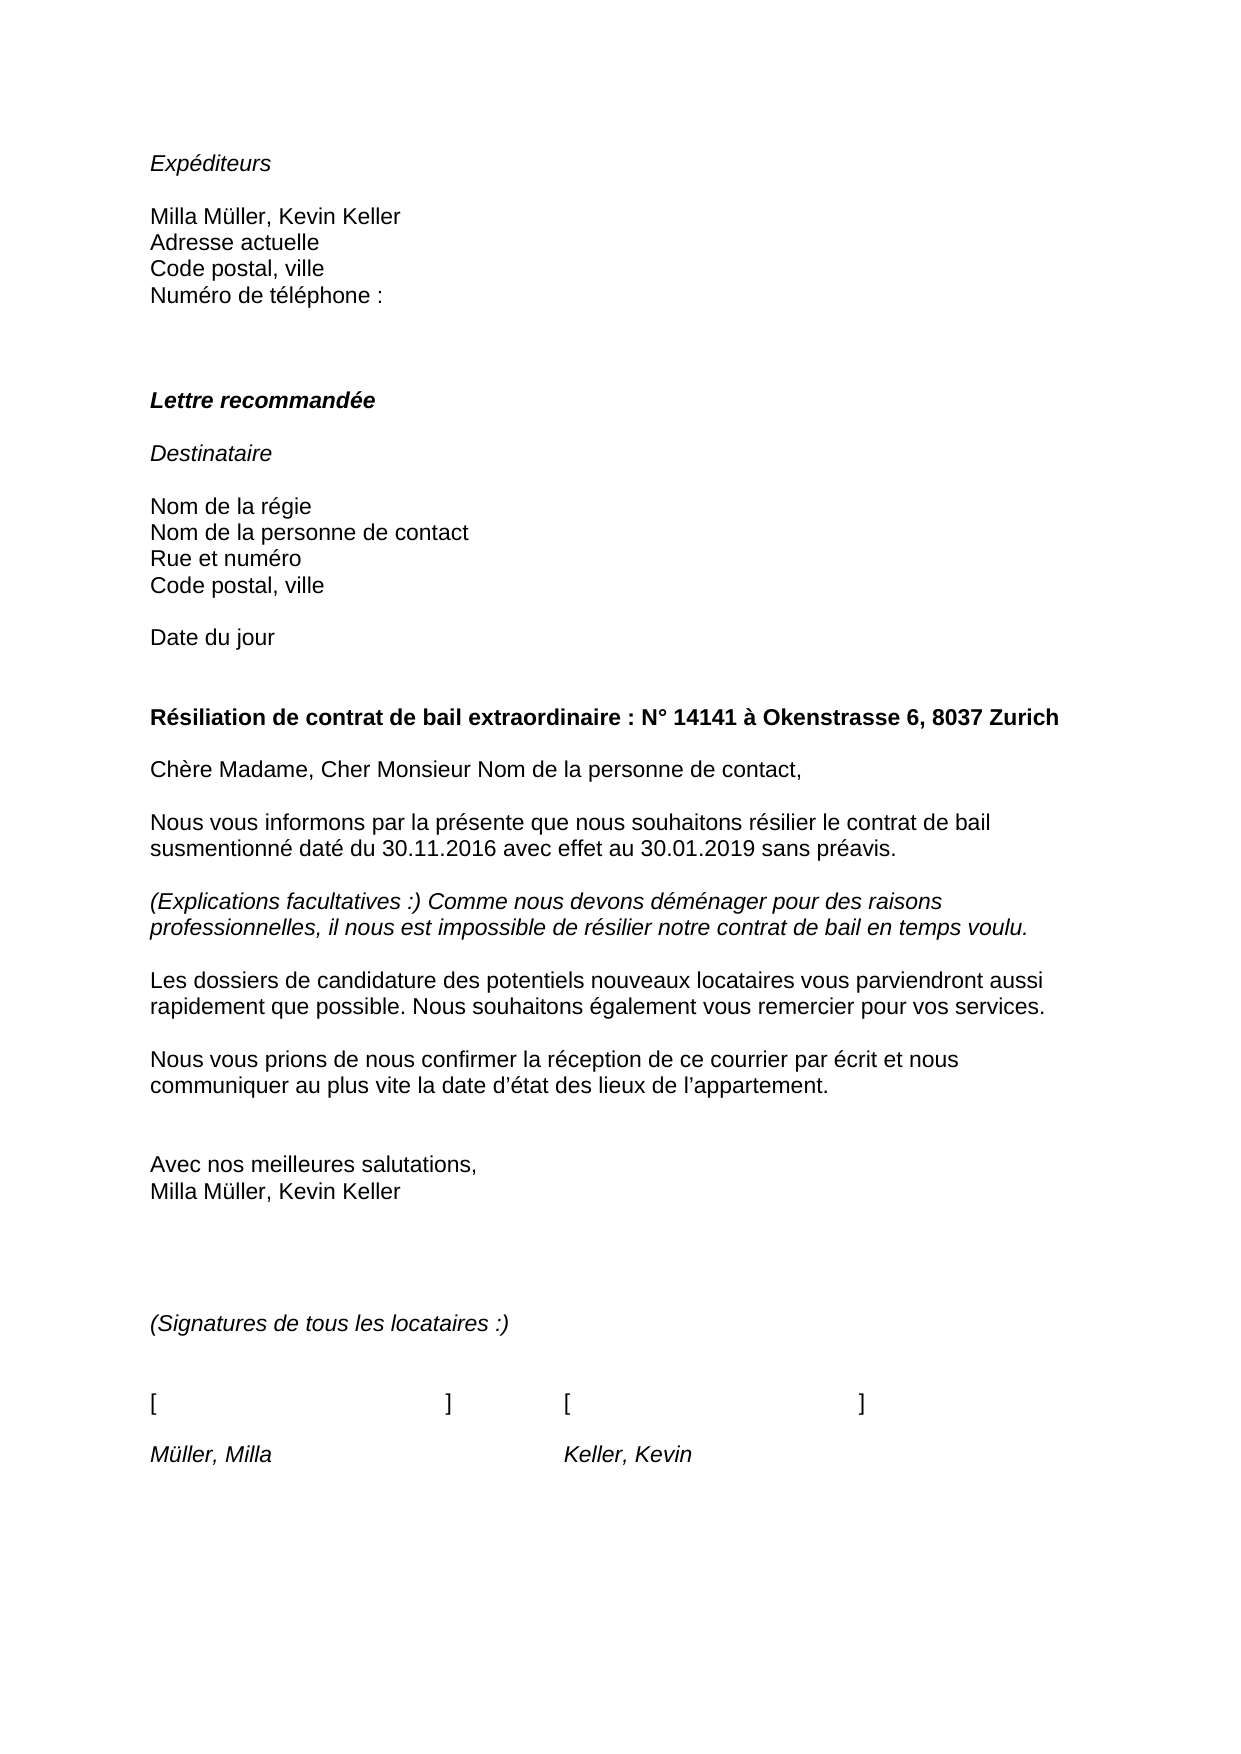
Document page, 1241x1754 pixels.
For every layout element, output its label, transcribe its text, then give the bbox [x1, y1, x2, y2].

text Destinataire [150, 440, 1090, 466]
text Adresse actuelle [150, 229, 1090, 255]
text Les dossiers de candidature des potentiels nouveaux locataires vous parviendront aussi rapidement que possible. Nous souhaitons également vous remercier pour vos services. [150, 967, 1090, 1020]
text Lettre recommandée [150, 387, 1090, 413]
text Avec nos meilleures salutations, [150, 1151, 1090, 1178]
text Date du jour [150, 624, 1090, 651]
text Nom de la personne de contact [150, 519, 1090, 545]
text Rue et numéro [150, 545, 1090, 572]
text Code postal, ville [150, 572, 1090, 598]
text Milla Müller, Kevin Keller [150, 1178, 1090, 1204]
text Résiliation de contrat de bail extraordinaire : N° 14141 à Okenstrasse 6, 8037 Zurich [150, 703, 1090, 730]
text Nous vous prions de nous confirmer la réception de ce courrier par écrit et nous communiquer au plus vite la date d’état des lieux de l’appartement. [150, 1046, 1090, 1099]
text Nom de la régie [150, 493, 1090, 519]
text (Signatures de tous les locataires :) [150, 1309, 1090, 1336]
text Expéditeurs [150, 150, 1090, 176]
text [ ] [ ] [150, 1389, 1090, 1415]
text (Explications facultatives :) Comme nous devons déménager pour des raisons professionnelles, il nous est impossible de résilier notre contrat de bail en temps voulu. [150, 888, 1090, 941]
text Müller, Milla Keller, Kevin [150, 1441, 1090, 1468]
text Nous vous informons par la présente que nous souhaitons résilier le contrat de bail susmentionné daté du 30.11.2016 avec effet au 30.01.2019 sans préavis. [150, 809, 1090, 862]
text Chère Madame, Cher Monsieur Nom de la personne de contact, [150, 756, 1090, 782]
text Milla Müller, Kevin Keller [150, 203, 1090, 229]
text Code postal, ville [150, 255, 1090, 282]
text Numéro de téléphone : [150, 282, 1090, 308]
